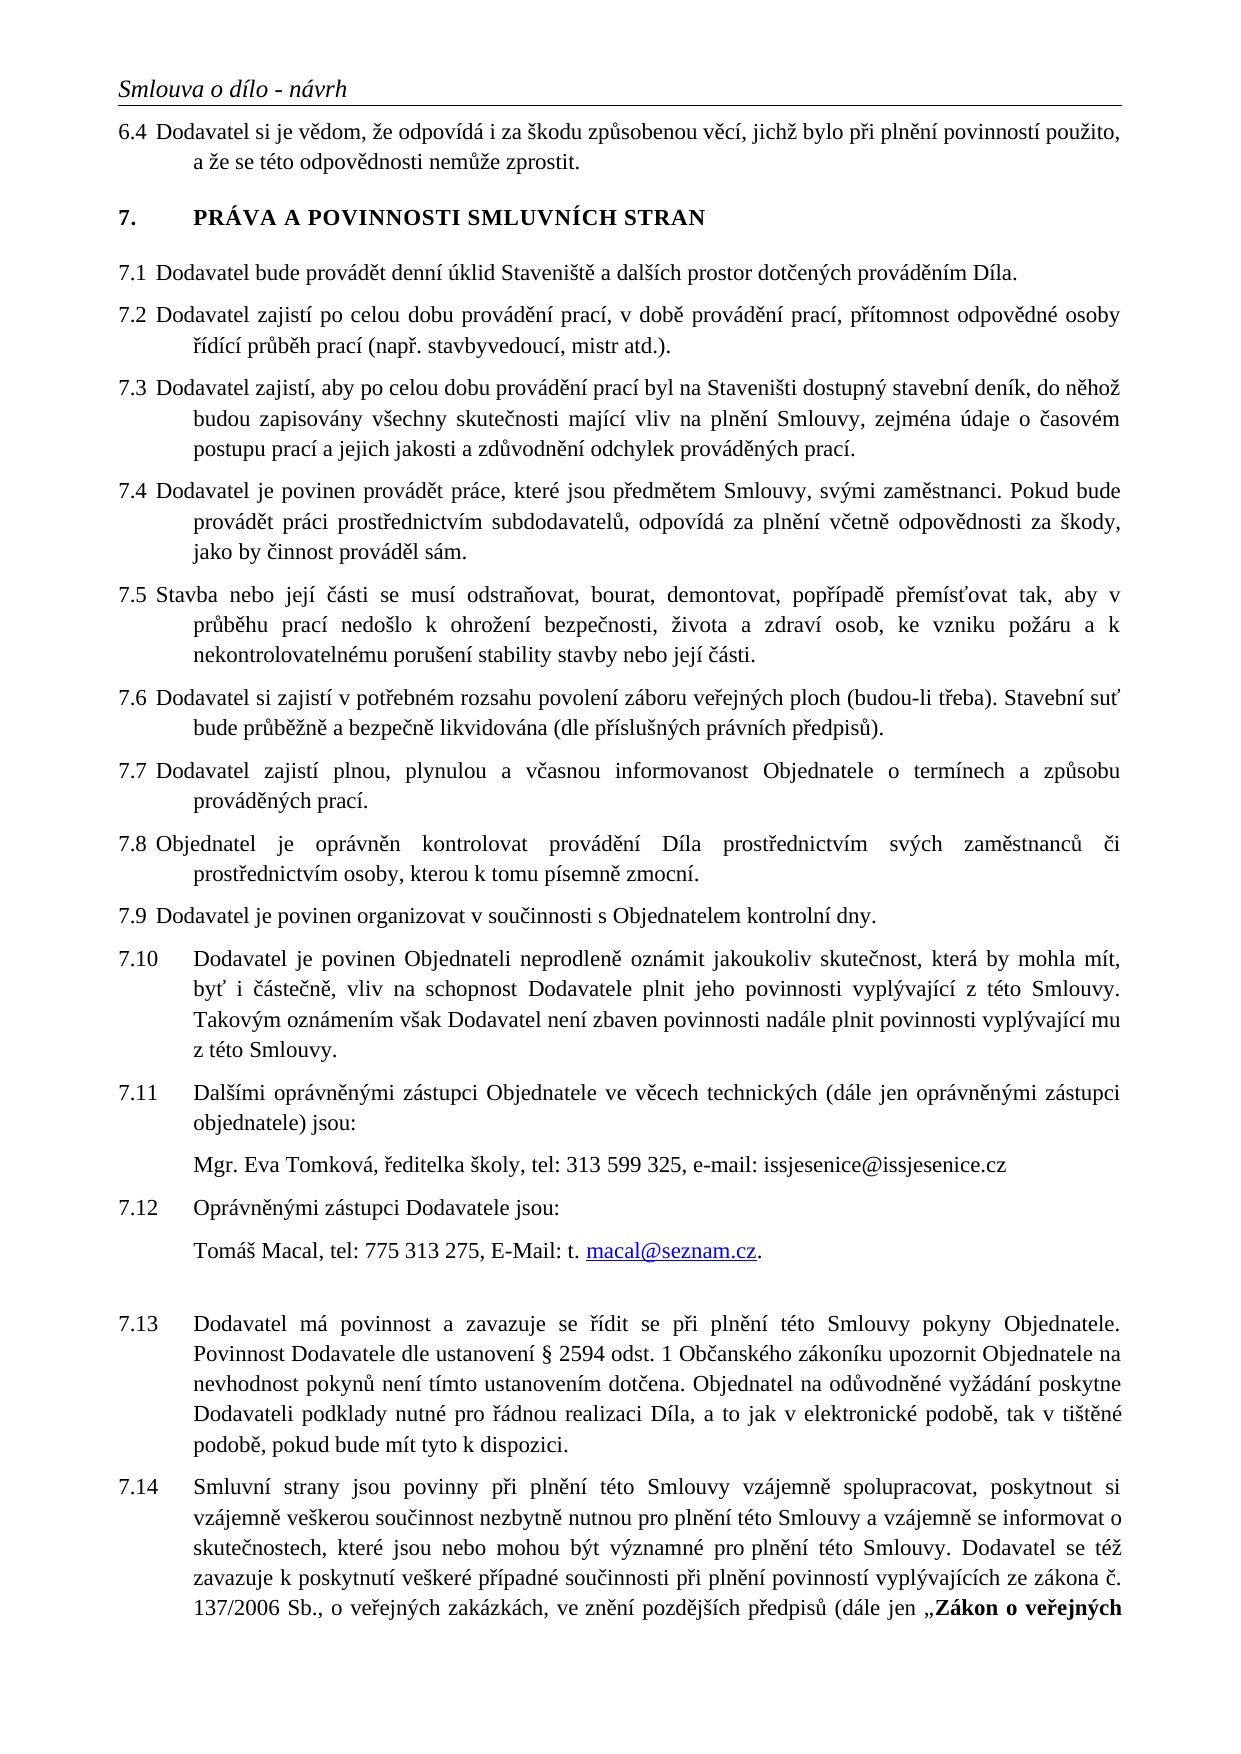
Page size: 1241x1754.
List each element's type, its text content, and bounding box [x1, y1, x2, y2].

list Dodavatel je povinen Objednateli neprodleně oznámit jakoukoliv skutečnost, která by mohla mít, byť i částečně, vliv na schopnost Dodavatele plnit jeho povinnosti vyplývající z této Smlouvy. Takovým oznámením však Dodavatel není zbaven povinnosti nadále plnit povinnosti vyplývající mu z této Smlouvy. [118, 945, 1122, 1062]
list Dodavatel je povinen provádět práce, které jsou předmětem Smlouvy, svými zaměstnanci. Pokud bude provádět práci prostřednictvím subdodavatelů, odpovídá za plnění včetně odpovědnosti za škody, jako by činnost prováděl sám. [118, 477, 1122, 564]
text Mgr. Eva Tomková, ředitelka školy, tel: 313 599 325, e-mail: issjesenice@issjesenice.cz [193, 1151, 1122, 1178]
list Dodavatel si zajistí v potřebném rozsahu povolení záboru veřejných ploch (budou-li třeba). Stavební suť bude průběžně a bezpečně likvidována (dle příslušných právních předpisů). [118, 684, 1122, 740]
list Dodavatel je povinen organizovat v součinnosti s Objednatelem kontrolní dny. [118, 902, 1122, 929]
list Dalšími oprávněnými zástupci Objednatele ve věcech technických (dále jen oprávněnými zástupci objednatele) jsou: [118, 1078, 1122, 1135]
list Dodavatel zajistí, aby po celou dobu provádění prací byl na Staveništi dostupný stavební deník, do něhož budou zapisovány všechny skutečnosti mající vliv na plnění Smlouvy, zejména údaje o časovém postupu prací a jejich jakosti a zdůvodnění odchylek prováděných prací. [118, 374, 1122, 461]
list Tomáš Macal, tel: 775 313 275, E-Mail: t. macal@seznam.cz. [193, 1237, 1122, 1263]
list Dodavatel zajistí po celou dobu provádění prací, v době provádění prací, přítomnost odpovědné osoby řídící průběh prací (např. stavbyvedoucí, mistr atd.). [118, 301, 1122, 358]
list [118, 1473, 1122, 1621]
list Dodavatel zajistí plnou, plynulou a včasnou informovanost Objednatele o termínech a způsobu prováděných prací. [118, 757, 1122, 813]
list Dodavatel si je vědom, že odpovídá i za škodu způsobenou věcí, jichž bylo při plnění povinností použito, a že se této odpovědnosti nemůže zprostit. [118, 118, 1122, 175]
list Stavba nebo její části se musí odstraňovat, bourat, demontovat, popřípadě přemísťovat tak, aby v průběhu prací nedošlo k ohrožení bezpečnosti, života a zdraví osob, ke vzniku požáru a k nekontrolovatelnému porušení stability stavby nebo její části. [118, 581, 1122, 667]
list Objednatel je oprávněn kontrolovat provádění Díla prostřednictvím svých zaměstnanců či prostřednictvím osoby, kterou k tomu písemně zmocní. [118, 829, 1122, 886]
list PRÁVA A POVINNOSTI SMLUVNÍCH STRAN [118, 203, 1122, 230]
list Oprávněnými zástupci Dodavatele jsou: [118, 1194, 1122, 1221]
list Dodavatel má povinnost a zavazuje se řídit se při plnění této Smlouvy pokyny Objednatele. Povinnost Dodavatele dle ustanovení § 2594 odst. 1 Občanského zákoníku upozornit Objednatele na nevhodnost pokynů není tímto ustanovením dotčena. Objednatel na odůvodněné vyžádání poskytne Dodavateli podklady nutné pro řádnou realizaci Díla, a to jak v elektronické podobě, tak v tištěné podobě, pokud bude mít tyto k dispozici. [118, 1310, 1122, 1457]
list Dodavatel bude provádět denní úklid Staveniště a dalších prostor dotčených prováděním Díla. [118, 259, 1122, 285]
